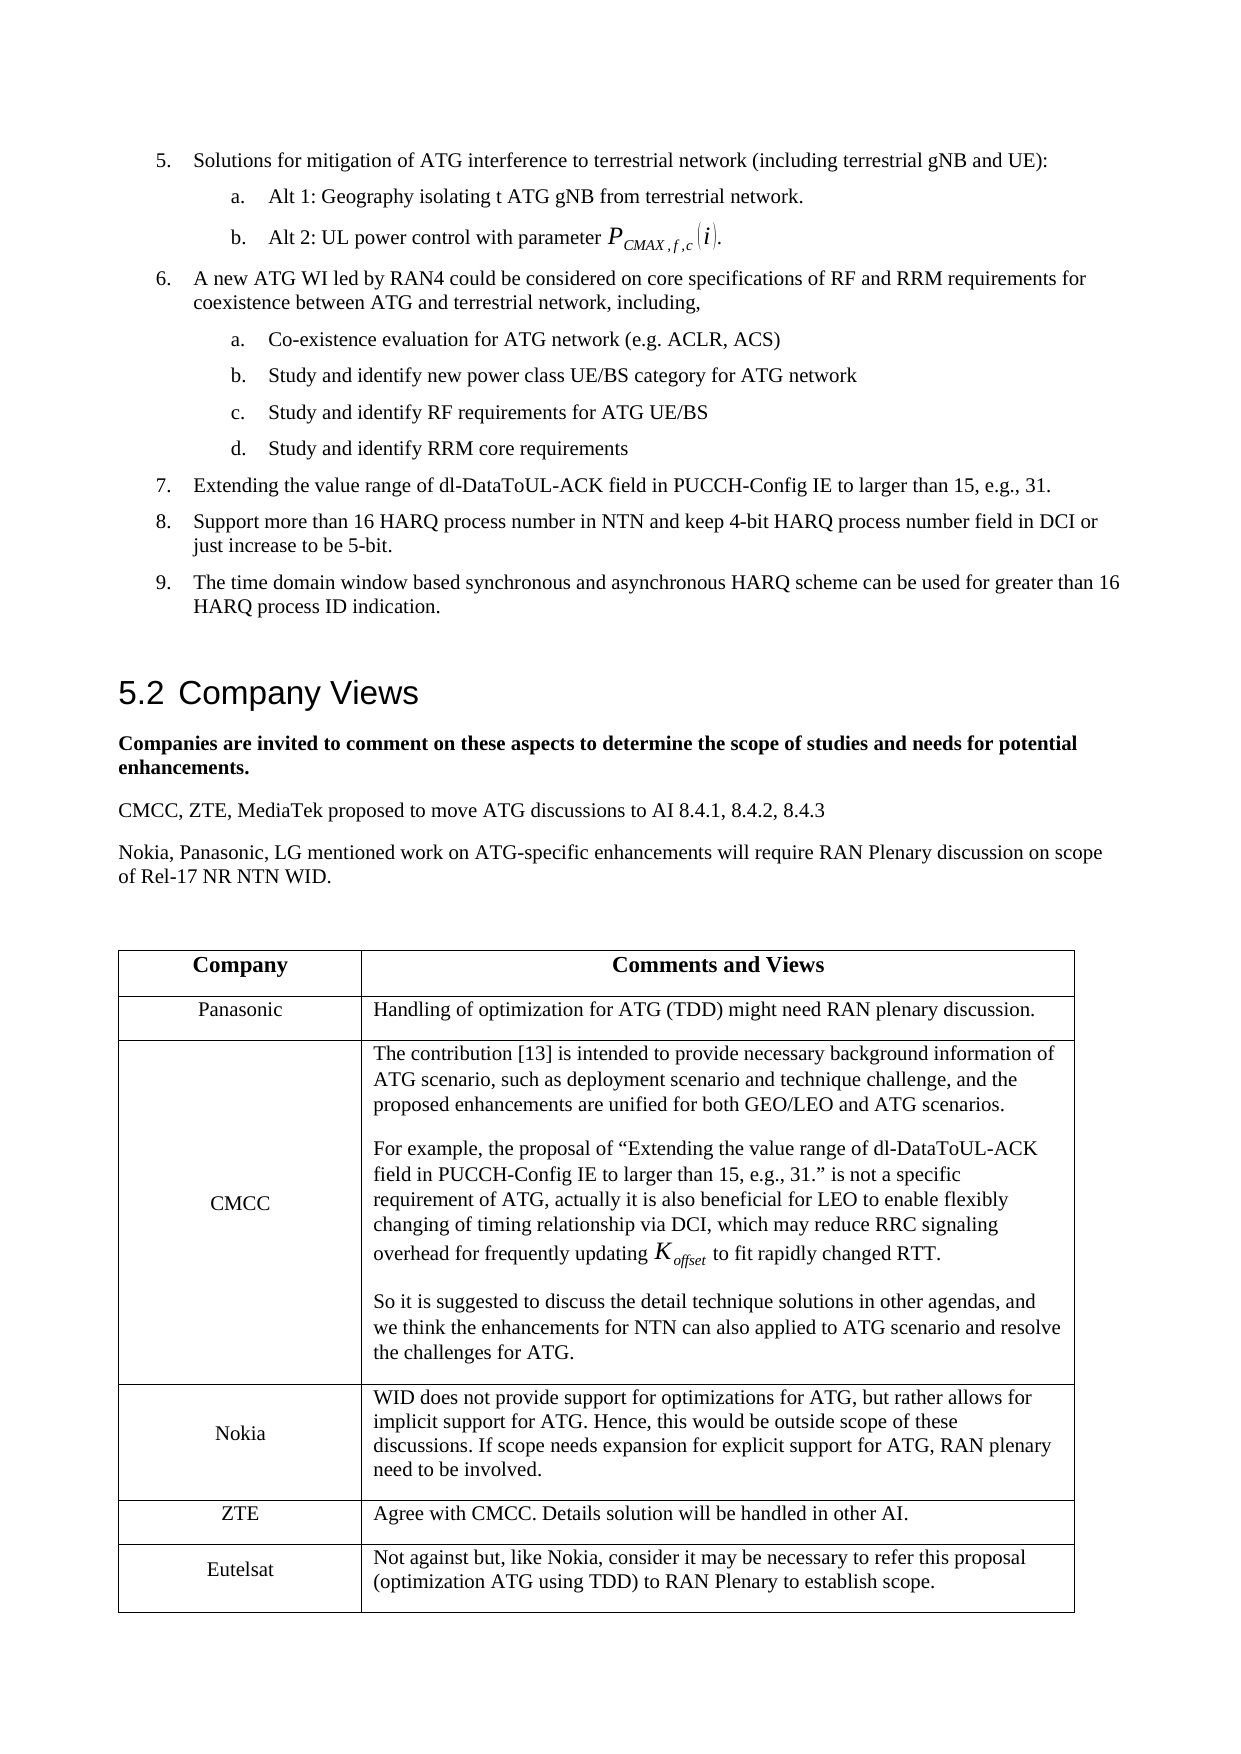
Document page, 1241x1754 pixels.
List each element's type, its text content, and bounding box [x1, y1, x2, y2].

list Study and identify RRM core requirements [231, 436, 1122, 460]
table_cell Eutelsat [119, 1545, 361, 1612]
list Co-existence evaluation for ATG network (e.g. ACLR, ACS) [231, 327, 1122, 351]
list Alt 2: UL power control with parameter . [231, 221, 1122, 253]
table_cell Not against but, like Nokia, consider it may be necessary to refer this proposal (optimization ATG using TDD) to RAN Plenary to establish scope. [362, 1545, 1074, 1612]
list The time domain window based synchronous and asynchronous HARQ scheme can be used for greater than 16 HARQ process ID indication. [156, 570, 1122, 618]
table_cell Panasonic [119, 997, 361, 1040]
list Alt 1: Geography isolating t ATG gNB from terrestrial network. [231, 184, 1122, 208]
text Companies are invited to comment on these aspects to determine the scope of studies and needs for potential enhancements. [118, 731, 1122, 779]
table_cell ZTE [119, 1501, 361, 1544]
table_cell CMCC [119, 1041, 361, 1384]
list Support more than 16 HARQ process number in NTN and keep 4-bit HARQ process number field in DCI or just increase to be 5-bit. [156, 509, 1122, 557]
list Extending the value range of dl-DataToUL-ACK field in PUCCH-Config IE to larger than 15, e.g., 31. [156, 473, 1122, 497]
table_cell WID does not provide support for optimizations for ATG, but rather allows for implicit support for ATG. Hence, this would be outside scope of these discussions. If scope needs expansion for explicit support for ATG, RAN plenary need to be involved. [362, 1385, 1074, 1500]
list Study and identify new power class UE/BS category for ATG network [231, 363, 1122, 387]
subtitle Company Views [118, 673, 1122, 712]
table_cell The contribution [13] is intended to provide necessary background information of ATG scenario, such as deployment scenario and technique challenge, and the proposed enhancements are unified for both GEO/LEO and ATG scenarios. For example, the proposal of “Extending the value range of dl-DataToUL-ACK field in PUCCH-Config IE to larger than 15, e.g., 31.” is not a specific requirement of ATG, actually it is also beneficial for LEO to enable flexibly changing of timing relationship via DCI, which may reduce RRC signaling overhead for frequently updating to fit rapidly changed RTT. So it is suggested to discuss the detail technique solutions in other agendas, and we think the enhancements for NTN can also applied to ATG scenario and resolve the challenges for ATG. [362, 1041, 1074, 1384]
table_cell Agree with CMCC. Details solution will be handled in other AI. [362, 1501, 1074, 1544]
list Study and identify RF requirements for ATG UE/BS [231, 400, 1122, 424]
text CMCC, ZTE, MediaTek proposed to move ATG discussions to AI 8.4.1, 8.4.2, 8.4.3 [118, 797, 1122, 822]
table_header Comments and Views [362, 951, 1074, 996]
table_header Company [119, 951, 361, 996]
list A new ATG WI led by RAN4 could be considered on core specifications of RF and RRM requirements for coexistence between ATG and terrestrial network, including, [156, 266, 1122, 314]
table_cell Handling of optimization for ATG (TDD) might need RAN plenary discussion. [362, 997, 1074, 1040]
list Solutions for mitigation of ATG interference to terrestrial network (including terrestrial gNB and UE): [156, 147, 1122, 172]
text Nokia, Panasonic, LG mentioned work on ATG-specific enhancements will require RAN Plenary discussion on scope of Rel-17 NR NTN WID. [118, 840, 1122, 888]
table_cell Nokia [119, 1385, 361, 1500]
